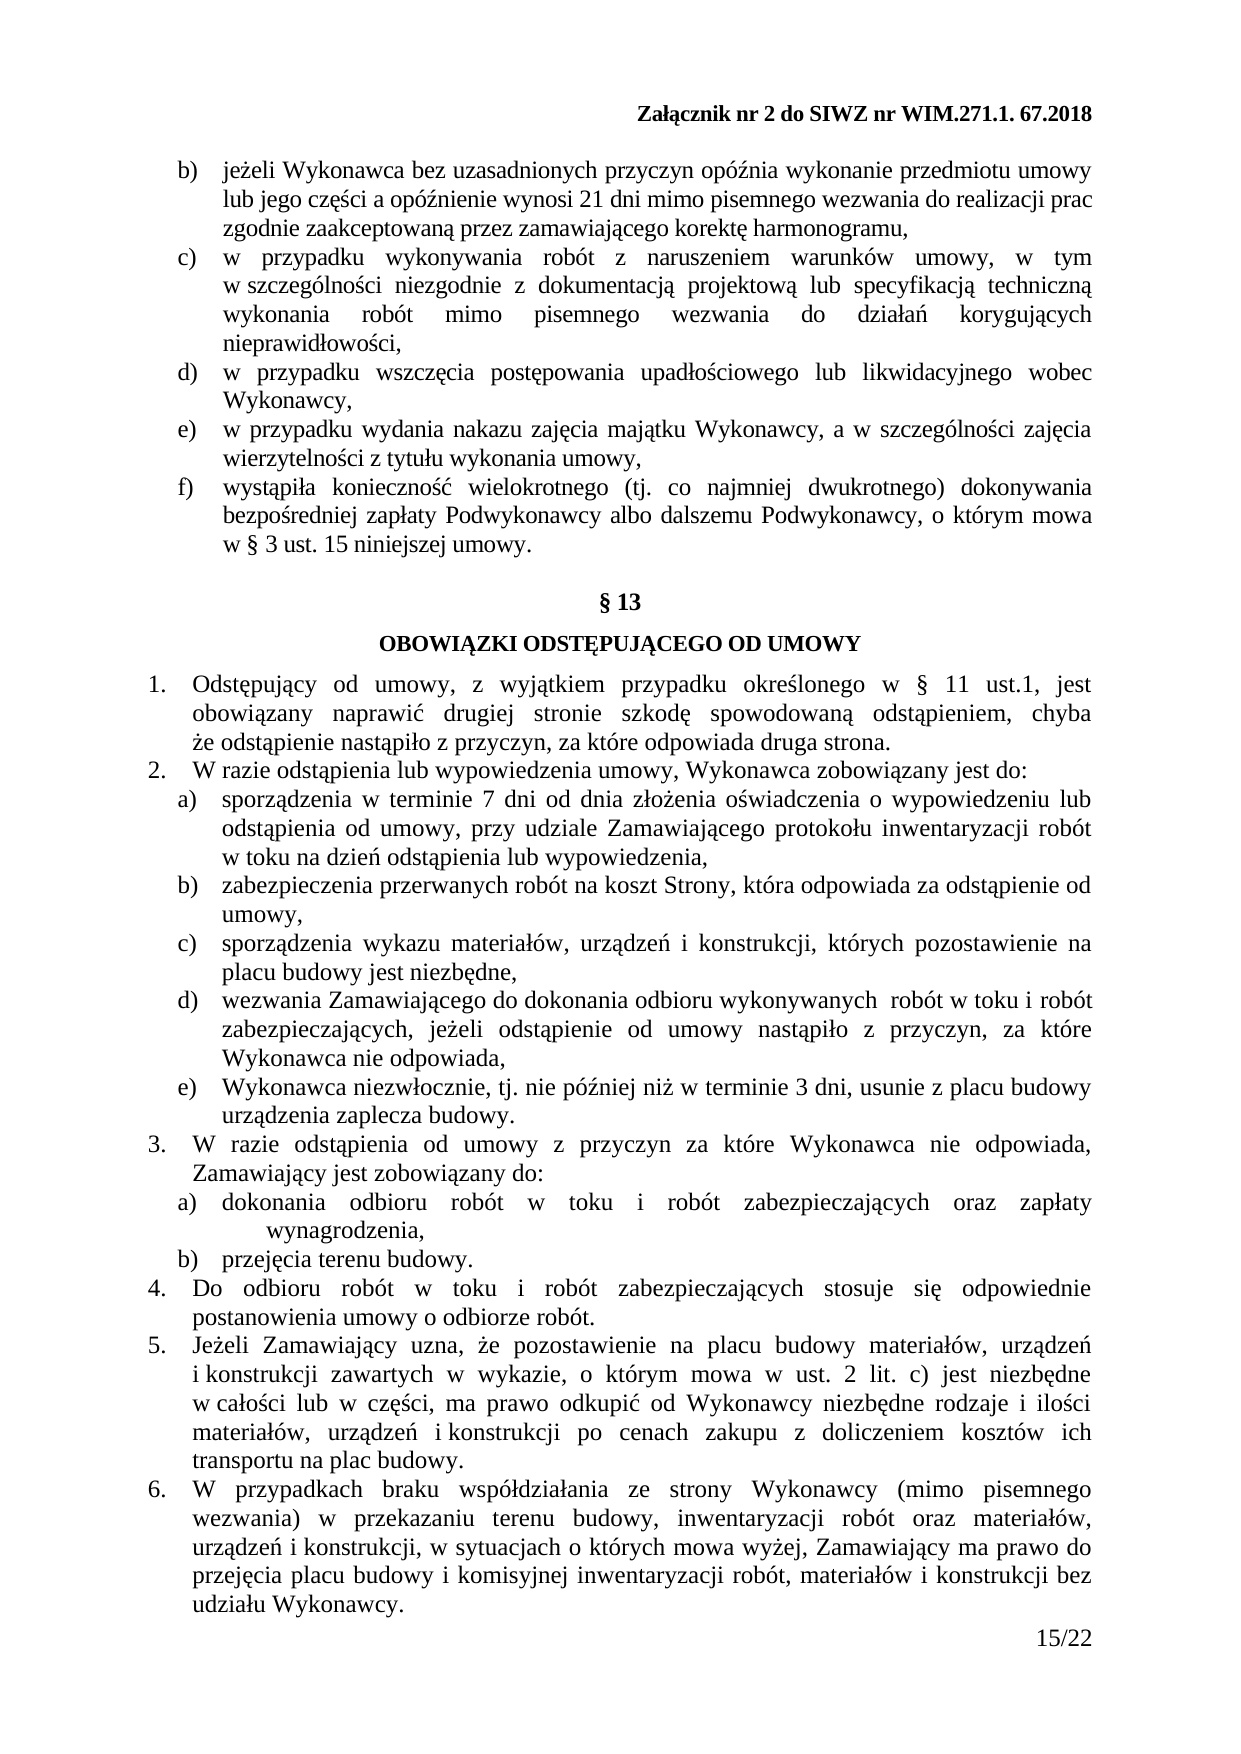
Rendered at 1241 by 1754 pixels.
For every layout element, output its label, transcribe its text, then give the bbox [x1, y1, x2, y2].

subtitle wezwania Zamawiającego do dokonania odbioru wykonywanych robót w toku i robót zabezpieczających, jeżeli odstąpienie od umowy nastąpiło z przyczyn, za które Wykonawca nie odpowiada, [177, 985, 1092, 1072]
subtitle W razie odstąpienia od umowy z przyczyn za które Wykonawca nie odpowiada, Zamawiający jest zobowiązany do: [148, 1129, 1092, 1187]
list wystąpiła konieczność wielokrotnego (tj. co najmniej dwukrotnego) dokonywania bezpośredniej zapłaty Podwykonawcy albo dalszemu Podwykonawcy, o którym mowa w § 3 ust. 15 niniejszej umowy. [177, 472, 1092, 558]
subtitle dokonania odbioru robót w toku i robót zabezpieczających oraz zapłaty wynagrodzenia, [177, 1187, 1092, 1244]
title § 13 [148, 587, 1092, 615]
subtitle przejęcia terenu budowy. [177, 1244, 1092, 1273]
title OBOWIĄZKI ODSTĘPUJĄCEGO OD UMOWY [148, 630, 1092, 656]
subtitle W razie odstąpienia lub wypowiedzenia umowy, Wykonawca zobowiązany jest do: [148, 755, 1092, 784]
list w przypadku wykonywania robót z naruszeniem warunków umowy, w tym w szczególności niezgodnie z dokumentacją projektową lub specyfikacją techniczną wykonania robót mimo pisemnego wezwania do działań korygujących nieprawidłowości, [177, 242, 1092, 357]
subtitle Odstępujący od umowy, z wyjątkiem przypadku określonego w § 11 ust.1, jest obowiązany naprawić drugiej stronie szkodę spowodowaną odstąpieniem, chyba że odstąpienie nastąpiło z przyczyn, za które odpowiada druga strona. [148, 669, 1092, 755]
subtitle sporządzenia wykazu materiałów, urządzeń i konstrukcji, których pozostawienie na placu budowy jest niezbędne, [177, 928, 1092, 985]
list w przypadku wydania nakazu zajęcia majątku Wykonawcy, a w szczególności zajęcia wierzytelności z tytułu wykonania umowy, [177, 414, 1092, 472]
subtitle sporządzenia w terminie 7 dni od dnia złożenia oświadczenia o wypowiedzeniu lub odstąpienia od umowy, przy udziale Zamawiającego protokołu inwentaryzacji robót w toku na dzień odstąpienia lub wypowiedzenia, [177, 784, 1092, 870]
subtitle Jeżeli Zamawiający uzna, że pozostawienie na placu budowy materiałów, urządzeń i konstrukcji zawartych w wykazie, o którym mowa w ust. 2 lit. c) jest niezbędne w całości lub w części, ma prawo odkupić od Wykonawcy niezbędne rodzaje i ilości materiałów, urządzeń i konstrukcji po cenach zakupu z doliczeniem kosztów ich transportu na plac budowy. [148, 1330, 1092, 1474]
list w przypadku wszczęcia postępowania upadłościowego lub likwidacyjnego wobec Wykonawcy, [177, 357, 1092, 414]
subtitle Wykonawca niezwłocznie, tj. nie później niż w terminie 3 dni, usunie z placu budowy urządzenia zaplecza budowy. [177, 1072, 1092, 1129]
subtitle Do odbioru robót w toku i robót zabezpieczających stosuje się odpowiednie postanowienia umowy o odbiorze robót. [148, 1273, 1092, 1330]
subtitle zabezpieczenia przerwanych robót na koszt Strony, która odpowiada za odstąpienie od umowy, [177, 870, 1092, 928]
list jeżeli Wykonawca bez uzasadnionych przyczyn opóźnia wykonanie przedmiotu umowy lub jego części a opóźnienie wynosi 21 dni mimo pisemnego wezwania do realizacji prac zgodnie zaakceptowaną przez zamawiającego korektę harmonogramu, [177, 155, 1092, 242]
subtitle W przypadkach braku współdziałania ze strony Wykonawcy (mimo pisemnego wezwania) w przekazaniu terenu budowy, inwentaryzacji robót oraz materiałów, urządzeń i konstrukcji, w sytuacjach o których mowa wyżej, Zamawiający ma prawo do przejęcia placu budowy i komisyjnej inwentaryzacji robót, materiałów i konstrukcji bez udziału Wykonawcy. [148, 1474, 1092, 1618]
